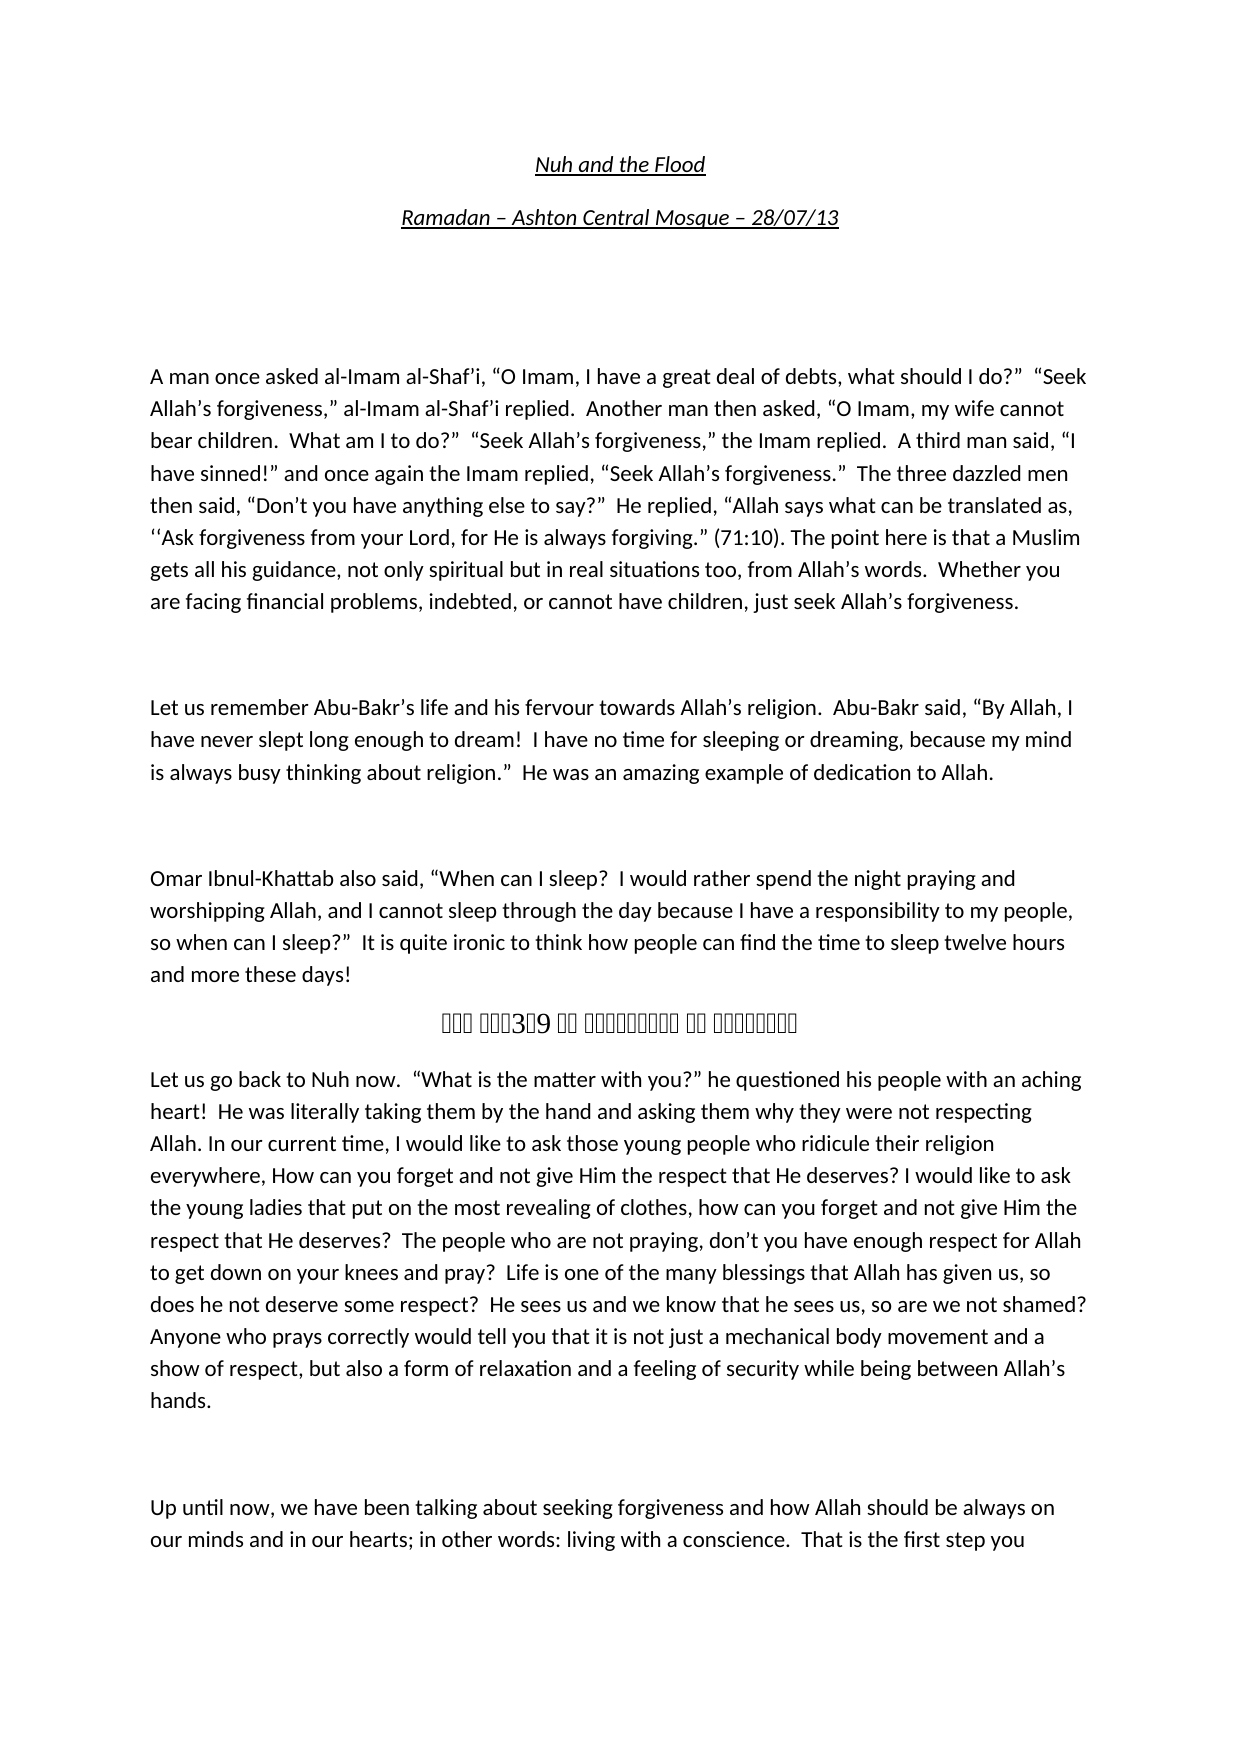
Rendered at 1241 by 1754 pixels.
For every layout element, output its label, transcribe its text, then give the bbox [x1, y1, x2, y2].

text A man once asked al-Imam al-Shaf’i, “O Imam, I have a great deal of debts, what should I do?” “Seek Allah’s forgiveness,” al-Imam al-Shaf’i replied. Another man then asked, “O Imam, my wife cannot bear children. What am I to do?” “Seek Allah’s forgiveness,” the Imam replied. A third man said, “I have sinned!” and once again the Imam replied, “Seek Allah’s forgiveness.” The three dazzled men then said, “Don’t you have anything else to say?” He replied, “Allah says what can be translated as, ‘‘Ask forgiveness from your Lord, for He is always forgiving.” (71:10). The point here is that a Muslim gets all his guidance, not only spiritual but in real situations too, from Allah’s words. Whether you are facing financial problems, indebted, or cannot have children, just seek Allah’s forgiveness. [150, 362, 1090, 615]
text Let us remember Abu-Bakr’s life and his fervour towards Allah’s religion. Abu-Bakr said, “By Allah, I have never slept long enough to dream! I have no time for sleeping or dreaming, because my mind is always busy thinking about religion.” He was an amazing example of dedication to Allah. [150, 693, 1090, 786]
text Let us go back to Nuh now. “What is the matter with you?” he questioned his people with an aching heart! He was literally taking them by the hand and asking them why they were not respecting Allah. In our current time, I would like to ask those young people who ridicule their religion everywhere, How can you forget and not give Him the respect that He deserves? I would like to ask the young ladies that put on the most revealing of clothes, how can you forget and not give Him the respect that He deserves? The people who are not praying, don’t you have enough respect for Allah to get down on your knees and pray? Life is one of the many blessings that Allah has given us, so does he not deserve some respect? He sees us and we know that he sees us, so are we not shamed? Anyone who prays correctly would tell you that it is not just a mechanical body movement and a show of respect, but also a form of relaxation and a feeling of security while being between Allah’s hands. [150, 1065, 1090, 1415]
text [150, 1493, 1090, 1553]
text Ramadan – Ashton Central Mosque – 28/07/13 [150, 203, 1090, 231]
text Omar Ibnul-Khattab also said, “When can I sleep? I would rather spend the night praying and worshipping Allah, and I cannot sleep through the day because I have a responsibility to my people, so when can I sleep?” It is quite ironic to think how people can find the time to sleep twelve hours and more these days! [150, 864, 1090, 988]
text Nuh and the Flood [150, 150, 1090, 178]
